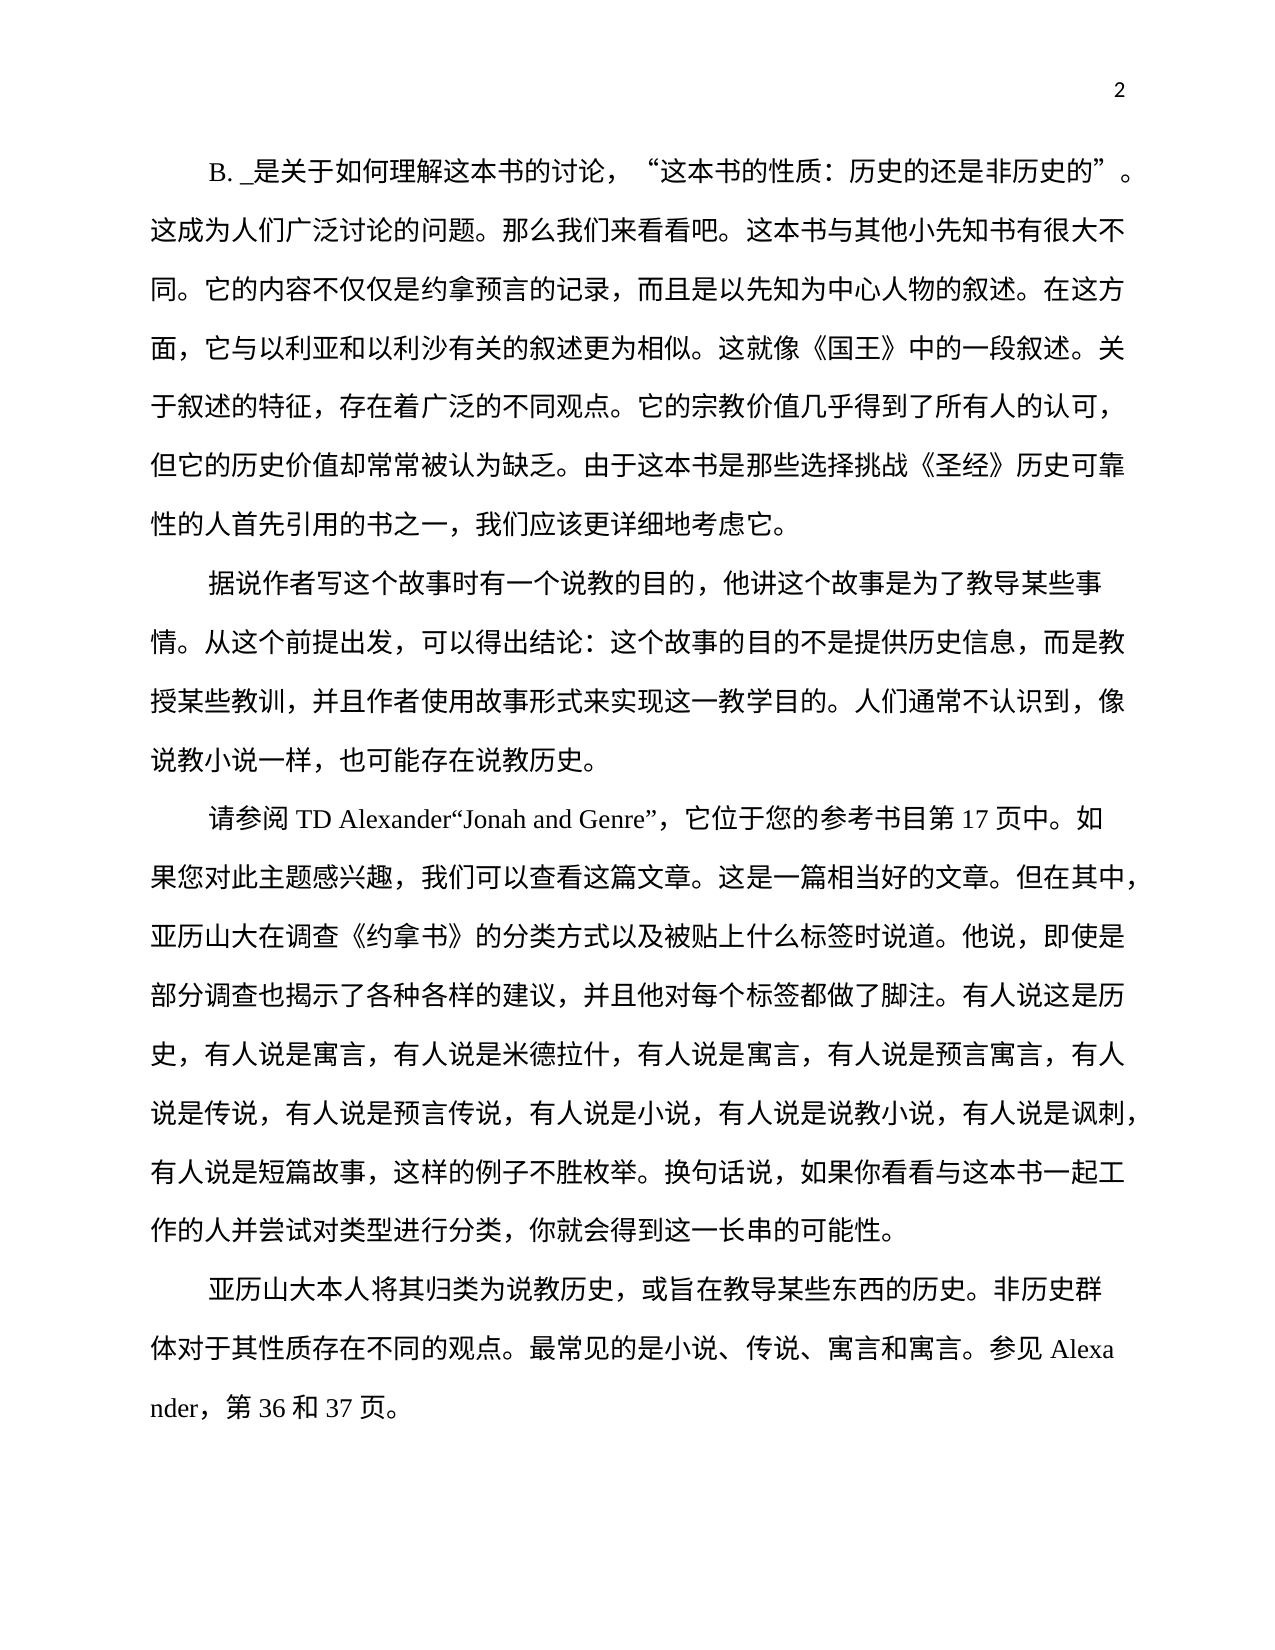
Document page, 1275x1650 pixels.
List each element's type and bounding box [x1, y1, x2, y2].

text [150, 150, 1125, 1472]
